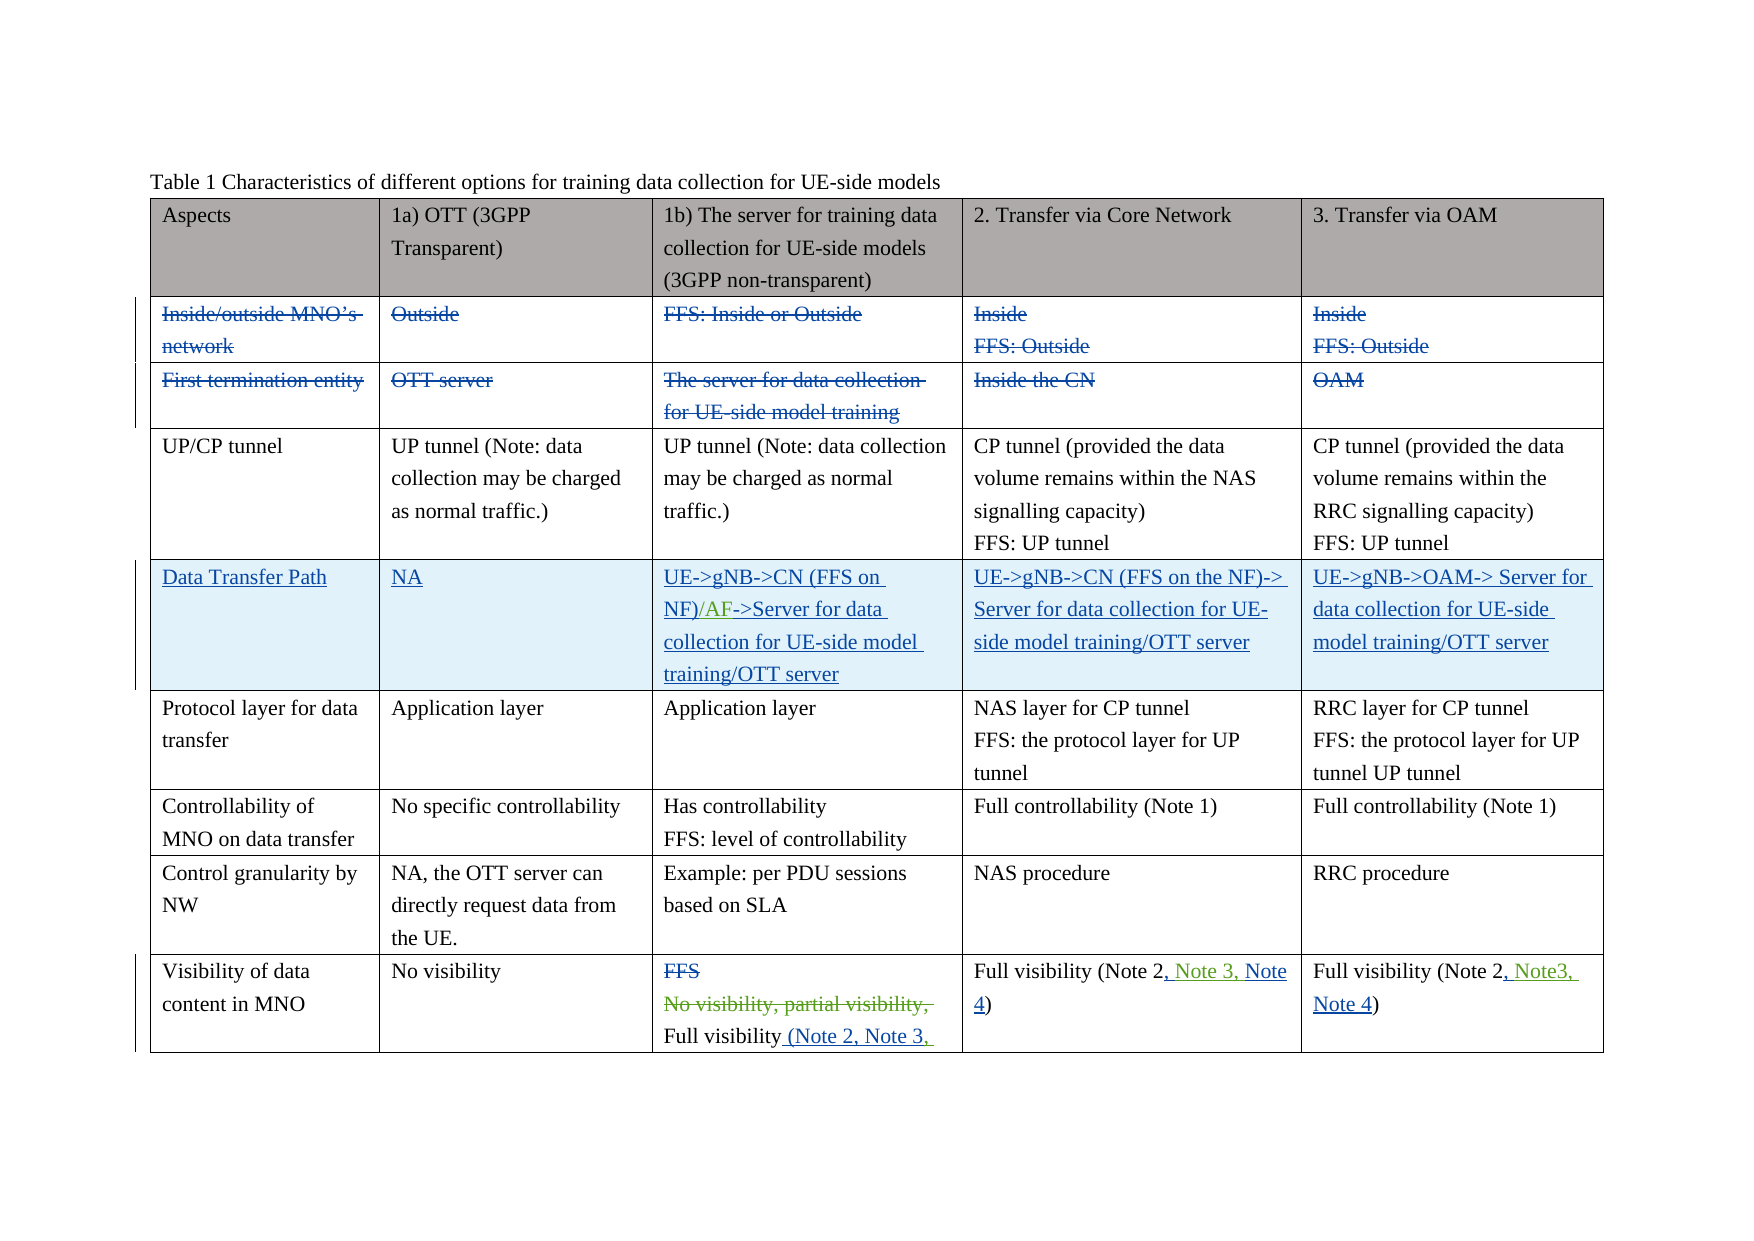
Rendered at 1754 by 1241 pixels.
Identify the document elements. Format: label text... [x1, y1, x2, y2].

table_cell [1302, 955, 1603, 1052]
text Table 1 Characteristics of different options for training data collection for UE-side models [150, 165, 1604, 198]
table_cell NA, the OTT server can directly request data from the UE. [380, 856, 652, 953]
table_cell Application layer [380, 691, 652, 789]
table_cell [1302, 363, 1603, 428]
table_cell [963, 363, 1301, 428]
table_cell [380, 363, 652, 428]
table_cell UP/CP tunnel [151, 429, 379, 559]
table_cell CP tunnel (provided the data volume remains within the RRC signalling capacity) FFS: UP tunnel [1302, 429, 1603, 559]
table_header Aspects [151, 199, 379, 296]
table_cell Example: per PDU sessions based on SLA [653, 856, 962, 953]
table_cell UP tunnel (Note: data collection may be charged as normal traffic.) [380, 429, 652, 559]
table_cell Has controllability FFS: level of controllability [653, 790, 962, 855]
table_cell Protocol layer for data transfer [151, 691, 379, 789]
table_cell No specific controllability [380, 790, 652, 855]
table_cell RRC procedure [1302, 856, 1603, 953]
table_cell [963, 297, 1301, 362]
table_cell [653, 297, 962, 362]
table_header 3. Transfer via OAM [1302, 199, 1603, 296]
table_cell [1302, 297, 1603, 362]
table_cell Full controllability (Note 1) [1302, 790, 1603, 855]
table_header 2. Transfer via Core Network [963, 199, 1301, 296]
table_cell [963, 955, 1301, 1052]
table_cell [151, 955, 379, 1052]
table_cell CP tunnel (provided the data volume remains within the NAS signalling capacity) FFS: UP tunnel [963, 429, 1301, 559]
table_cell Controllability of MNO on data transfer [151, 790, 379, 855]
table_cell [653, 363, 962, 428]
table_cell RRC layer for CP tunnel FFS: the protocol layer for UP tunnel UP tunnel [1302, 691, 1603, 789]
table_header 1b) The server for training data collection for UE-side models (3GPP non-transparent) [653, 199, 962, 296]
table_header 1a) OTT (3GPP Transparent) [380, 199, 652, 296]
table_cell [151, 363, 379, 428]
table_cell Control granularity by NW [151, 856, 379, 953]
table_cell NAS procedure [963, 856, 1301, 953]
table_cell Full controllability (Note 1) [963, 790, 1301, 855]
table_cell NAS layer for CP tunnel FFS: the protocol layer for UP tunnel [963, 691, 1301, 789]
table_cell [151, 297, 379, 362]
table_cell [380, 297, 652, 362]
table_cell Application layer [653, 691, 962, 789]
table_cell UP tunnel (Note: data collection may be charged as normal traffic.) [653, 429, 962, 559]
table_cell No visibility [380, 955, 652, 1052]
table_cell Full visibility [653, 955, 962, 1052]
